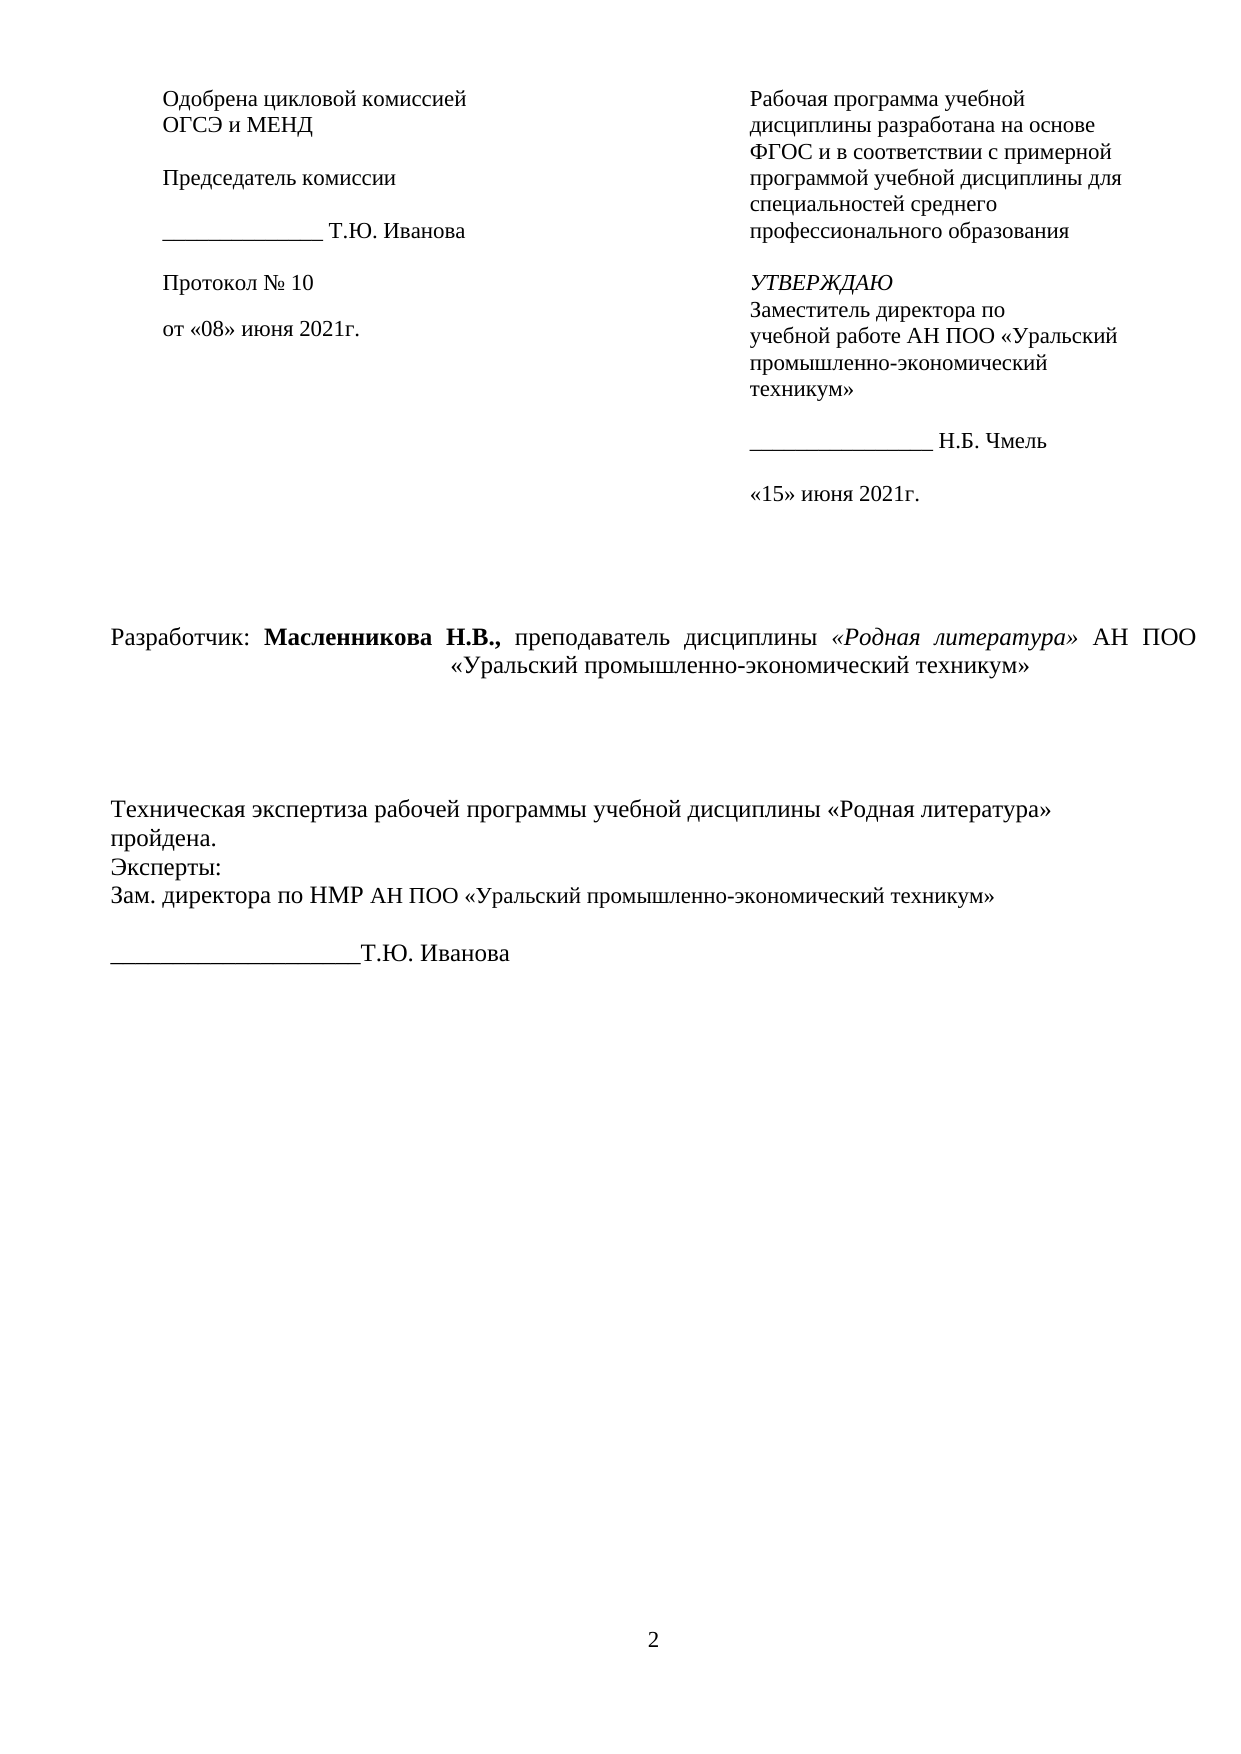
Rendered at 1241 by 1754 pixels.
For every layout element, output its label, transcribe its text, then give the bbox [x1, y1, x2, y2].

text ____________________Т.Ю. Иванова [110, 938, 1196, 967]
text пройдена. [110, 823, 1196, 852]
text Техническая экспертиза рабочей программы учебной дисциплины «Родная литература» [110, 794, 1196, 823]
text Разработчик: Масленникова Н.В., преподаватель дисциплины «Родная литература» АН ПОО «Уральский промышленно-экономический техникум» [110, 622, 1197, 679]
text Зам. директора по НМР АН ПОО «Уральский промышленно-экономический техникум» [110, 880, 1196, 909]
table_header Одобрена цикловой комиссией ОГСЭ и МЕНД Председатель комиссии ______________ Т.Ю. Иванова Протокол № 10 от «08» июня 2021г. [151, 56, 738, 564]
text Эксперты: [110, 852, 1196, 880]
table_header Рабочая программа учебной дисциплины разработана на основе ФГОС и в соответствии с примерной программой учебной дисциплины для специальностей среднего профессионального образования УТВЕРЖДАЮ Заместитель директора по учебной работе АН ПОО «Уральский промышленно-экономический техникум» ________________ Н.Б. Чмель «15» июня 2021г. [738, 56, 1152, 564]
